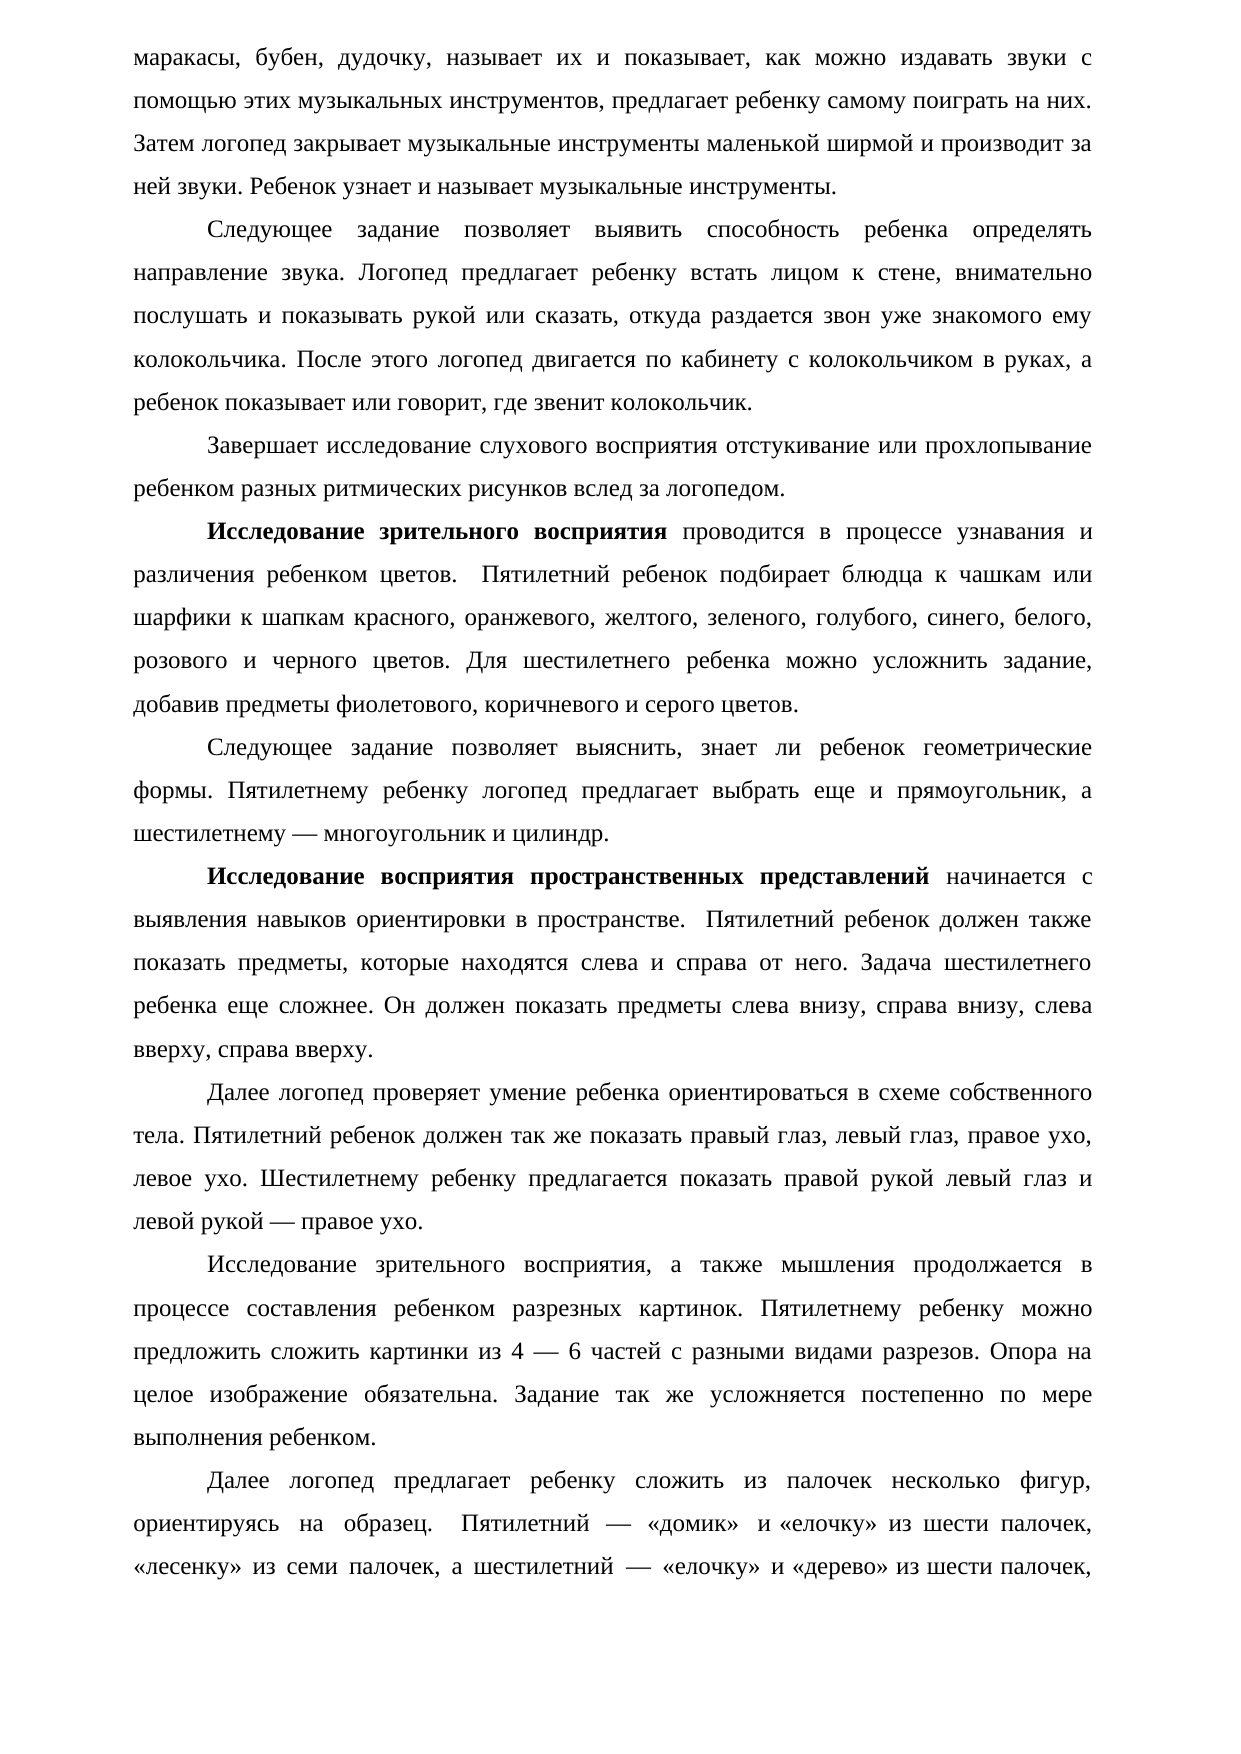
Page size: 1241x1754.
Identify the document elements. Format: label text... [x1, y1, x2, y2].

text Исследование восприятия пространственных представлений начинается с выявления навыков ориентировки в пространстве. Пятилетний ребенок должен также показать предметы, которые находятся слева и справа от него. Задача шестилетнего ребенка еще сложнее. Он должен показать предметы слева внизу, справа внизу, слева вверху, справа вверху. [133, 861, 1093, 1062]
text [133, 42, 1093, 200]
text Следующее задание позволяет выявить способность ребенка определять направление звука. Логопед предлагает ребенку встать лицом к стене, внимательно послушать и показывать рукой или сказать, откуда раздается звон уже знакомого ему колокольчика. После этого логопед двигается по кабинету с колокольчиком в руках, а ребенок показывает или говорит, где звенит колокольчик. [133, 214, 1093, 416]
text Далее логопед проверяет умение ребенка ориентироваться в схеме собственного тела. Пятилетний ребенок должен так же показать правый глаз, левый глаз, правое ухо, левое ухо. Шестилетнему ребенку предлагается показать правой рукой левый глаз и левой рукой — правое ухо. [133, 1077, 1093, 1235]
text Исследование зрительного восприятия проводится в процессе узнавания и различения ребенком цветов. Пятилетний ребенок подбирает блюдца к чашкам или шарфики к шапкам красного, оранжевого, желтого, зеленого, голубого, синего, белого, розового и черного цветов. Для шестилетнего ребенка можно усложнить задание, добавив предметы фиолетового, коричневого и серого цветов. [133, 516, 1093, 717]
text Завершает исследование слухового восприятия отстукивание или прохлопывание ребенком разных ритмических рисунков вслед за логопедом. [133, 430, 1092, 502]
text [133, 1465, 1092, 1580]
text Следующее задание позволяет выяснить, знает ли ребенок геометрические формы. Пятилетнему ребенку логопед предлагает выбрать еще и прямоугольник, а шестилетнему — многоугольник и цилиндр. [133, 732, 1093, 847]
text Исследование зрительного восприятия, а также мышления продолжается в процессе составления ребенком разрезных картинок. Пятилетнему ребенку можно предложить сложить картинки из 4 — 6 частей с разными видами разрезов. Опора на целое изображение обязательна. Задание так же усложняется постепенно по мере выполнения ребенком. [133, 1249, 1093, 1451]
